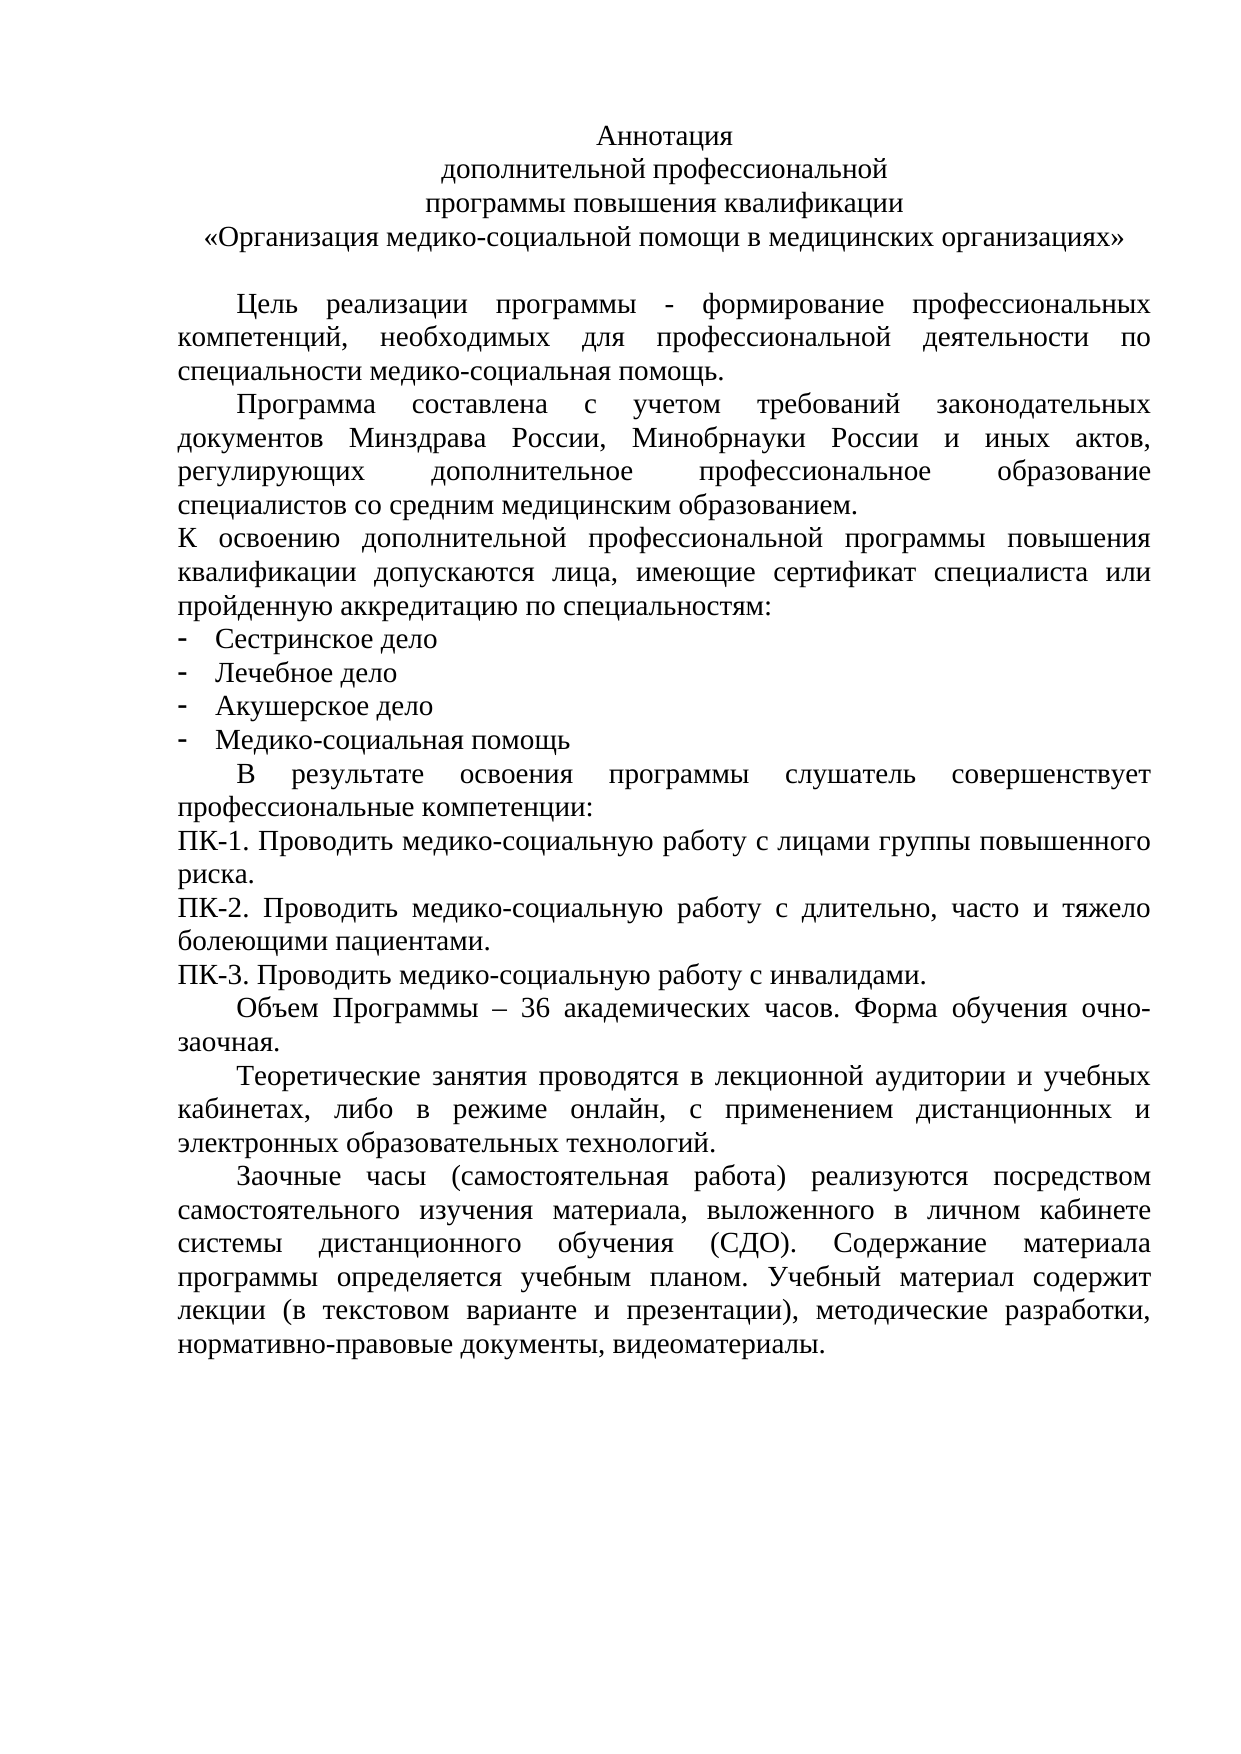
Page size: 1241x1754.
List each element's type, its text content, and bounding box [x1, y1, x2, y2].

text ПК-1. Проводить медико-социальную работу с лицами группы повышенного риска. [177, 823, 1152, 890]
text ПК-3. Проводить медико-социальную работу с инвалидами. [177, 957, 1152, 991]
text «Организация медико-социальной помощи в медицинских организациях» [177, 219, 1152, 252]
list Лечебное дело [177, 655, 1152, 688]
text Программа составлена с учетом требований законодательных документов Минздрава России, Минобрнауки России и иных актов, регулирующих дополнительное профессиональное образование специалистов со средним медицинским образованием. [177, 386, 1152, 521]
text Аннотация [177, 118, 1152, 152]
text Объем Программы – 36 академических часов. Форма обучения очно-заочная. [177, 991, 1152, 1058]
text дополнительной профессиональной [177, 152, 1152, 185]
text В результате освоения программы слушатель совершенствует профессиональные компетенции: [177, 756, 1152, 823]
text Заочные часы (самостоятельная работа) реализуются посредством самостоятельного изучения материала, выложенного в личном кабинете системы дистанционного обучения (СДО). Содержание материала программы определяется учебным планом. Учебный материал содержит лекции (в текстовом варианте и презентации), методические разработки, нормативно-правовые документы, видеоматериалы. [177, 1158, 1152, 1359]
text К освоению дополнительной профессиональной программы повышения квалификации допускаются лица, имеющие сертификат специалиста или пройденную аккредитацию по специальностям: [177, 521, 1152, 621]
text Теоретические занятия проводятся в лекционной аудитории и учебных кабинетах, либо в режиме онлайн, с применением дистанционных и электронных образовательных технологий. [177, 1058, 1152, 1158]
list Сестринское дело [177, 621, 1152, 655]
list Медико-социальная помощь [177, 722, 1152, 756]
text ПК-2. Проводить медико-социальную работу с длительно, часто и тяжело болеющими пациентами. [177, 890, 1152, 957]
text Цель реализации программы - формирование профессиональных компетенций, необходимых для профессиональной деятельности по специальности медико-социальная помощь. [177, 286, 1152, 386]
text программы повышения квалификации [177, 185, 1152, 219]
list Акушерское дело [177, 688, 1152, 722]
